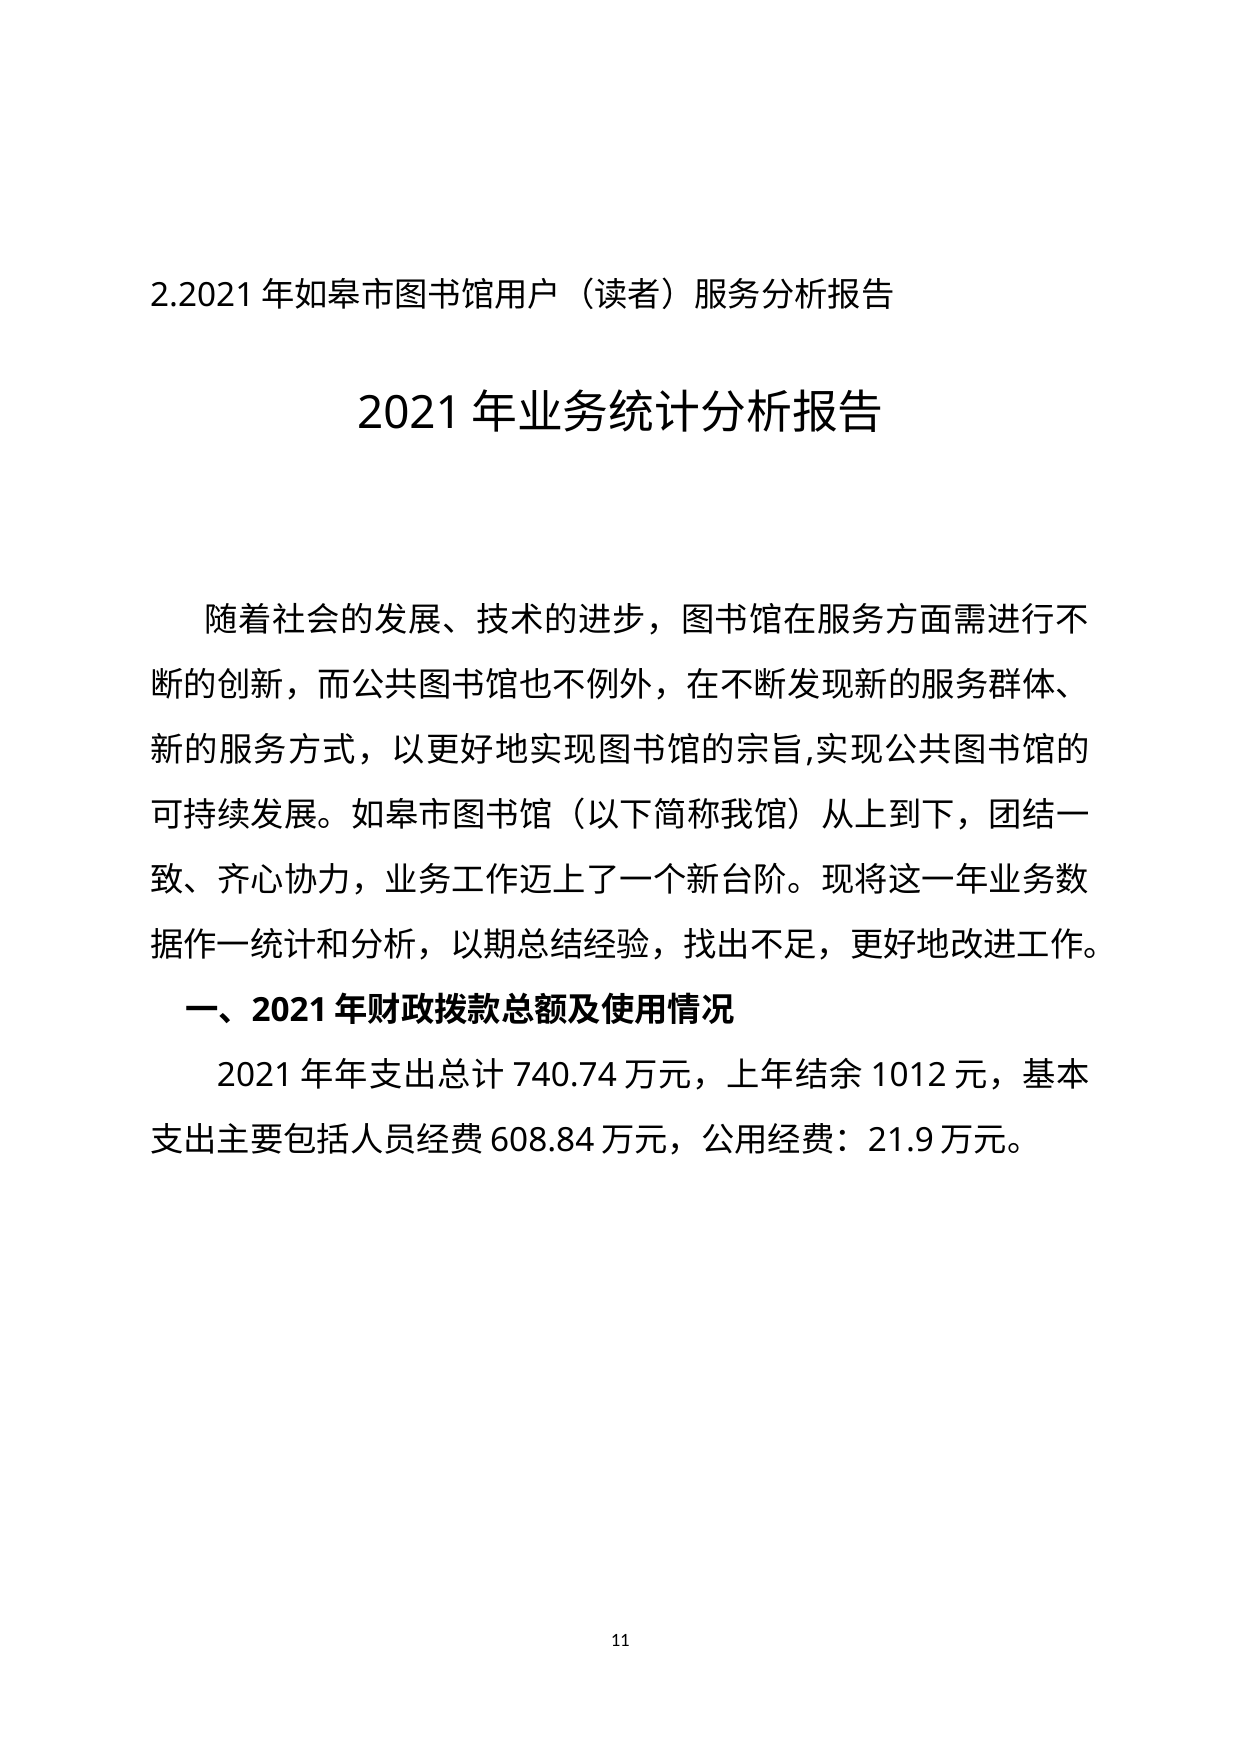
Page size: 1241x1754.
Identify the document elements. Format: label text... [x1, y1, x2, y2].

text 2021年年支出总计740.74万元，上年结余1012元，基本支出主要包括人员经费608.84万元，公用经费：21.9万元。 [150, 1040, 1090, 1170]
subtitle 2021年业务统计分析报告 [150, 360, 1090, 457]
list 2.2021年如皋市图书馆用户（读者）服务分析报告 [150, 259, 1090, 324]
text 随着社会的发展、技术的进步，图书馆在服务方面需进行不断的创新，而公共图书馆也不例外，在不断发现新的服务群体、新的服务方式，以更好地实现图书馆的宗旨,实现公共图书馆的可持续发展。如皋市图书馆（以下简称我馆）从上到下，团结一致、齐心协力，业务工作迈上了一个新台阶。现将这一年业务数据作一统计和分析，以期总结经验，找出不足，更好地改进工作。 [150, 585, 1090, 975]
text 一、2021年财政拨款总额及使用情况 [150, 975, 1090, 1040]
